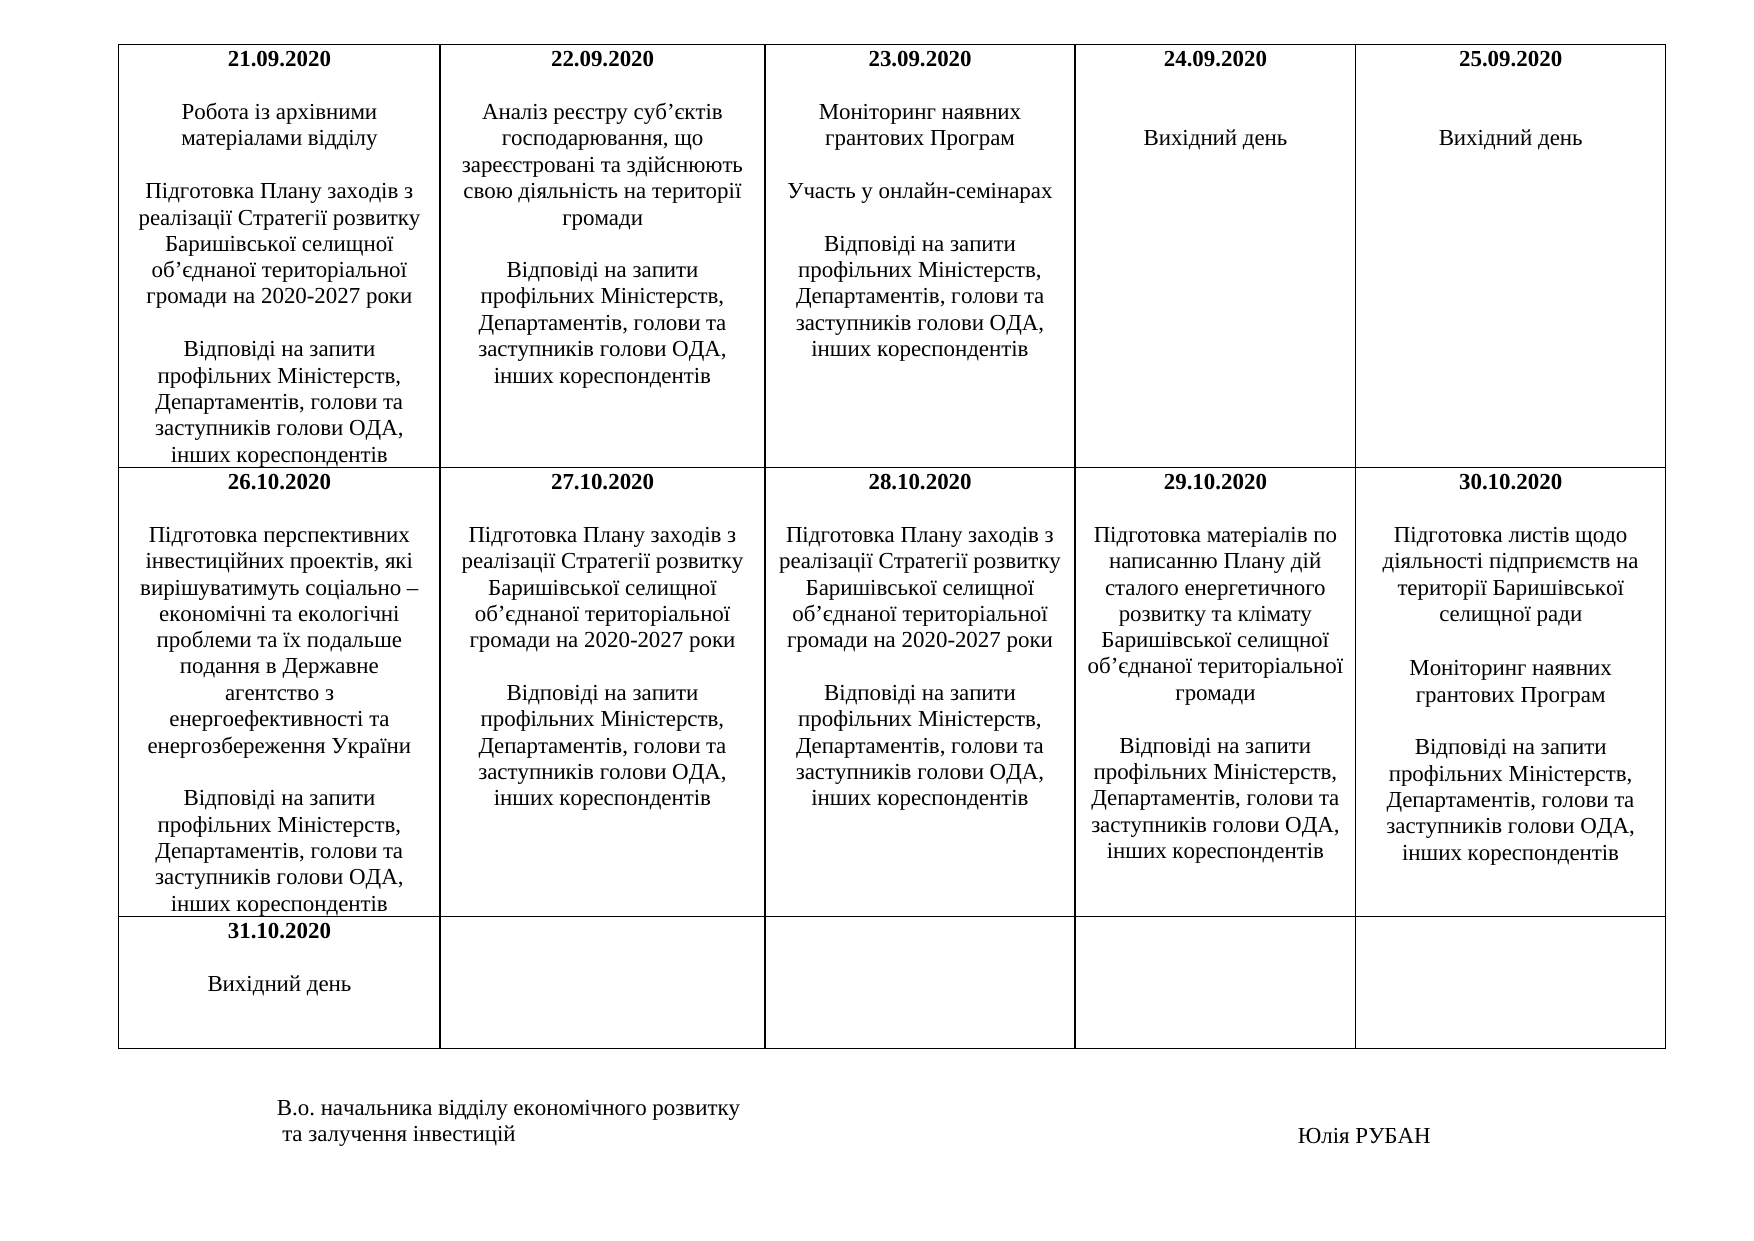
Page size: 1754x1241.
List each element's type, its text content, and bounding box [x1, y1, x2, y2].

table_cell 29.10.2020 Підготовка матеріалів по написанню Плану дій сталого енергетичного розвитку та клімату Баришівської селищної об’єднаної територіальної громади Відповіді на запити профільних Міністерств, Департаментів, голови та заступників голови ОДА, інших кореспондентів [1076, 468, 1355, 916]
table_cell 24.09.2020 Вихідний день [1076, 45, 1355, 467]
table_cell 31.10.2020 Вихідний день [119, 917, 439, 1048]
table_header Юлія РУБАН [876, 1094, 1635, 1148]
table_cell [766, 917, 1074, 1048]
table_header В.о. начальника відділу економічного розвитку та залучення інвестицій [265, 1094, 876, 1148]
table_cell [441, 917, 764, 1048]
table_cell 30.10.2020 Підготовка листів щодо діяльності підприємств на території Баришівської селищної ради Моніторинг наявних грантових Програм Відповіді на запити профільних Міністерств, Департаментів, голови та заступників голови ОДА, інших кореспондентів [1356, 468, 1665, 916]
table_cell 26.10.2020 Підготовка перспективних інвестиційних проектів, які вирішуватимуть соціально – економічні та екологічні проблеми та їх подальше подання в Державне агентство з енергоефективності та енергозбереження України Відповіді на запити профільних Міністерств, Департаментів, голови та заступників голови ОДА, інших кореспондентів [119, 468, 439, 916]
table_cell [1356, 917, 1665, 1048]
table_cell 21.09.2020 Робота із архівними матеріалами відділу Підготовка Плану заходів з реалізації Стратегії розвитку Баришівської селищної об’єднаної територіальної громади на 2020-2027 роки Відповіді на запити профільних Міністерств, Департаментів, голови та заступників голови ОДА, інших кореспондентів [119, 45, 439, 467]
table_cell 27.10.2020 Підготовка Плану заходів з реалізації Стратегії розвитку Баришівської селищної об’єднаної територіальної громади на 2020-2027 роки Відповіді на запити профільних Міністерств, Департаментів, голови та заступників голови ОДА, інших кореспондентів [441, 468, 764, 916]
table_cell [1076, 917, 1355, 1048]
table_cell 25.09.2020 Вихідний день [1356, 45, 1665, 467]
table_cell 22.09.2020 Аналіз реєстру суб’єктів господарювання, що зареєстровані та здійснюють свою діяльність на території громади Відповіді на запити профільних Міністерств, Департаментів, голови та заступників голови ОДА, інших кореспондентів [441, 45, 764, 467]
table_cell 28.10.2020 Підготовка Плану заходів з реалізації Стратегії розвитку Баришівської селищної об’єднаної територіальної громади на 2020-2027 роки Відповіді на запити профільних Міністерств, Департаментів, голови та заступників голови ОДА, інших кореспондентів [766, 468, 1074, 916]
table_cell 23.09.2020 Моніторинг наявних грантових Програм Участь у онлайн-семінарах Відповіді на запити профільних Міністерств, Департаментів, голови та заступників голови ОДА, інших кореспондентів [766, 45, 1074, 467]
